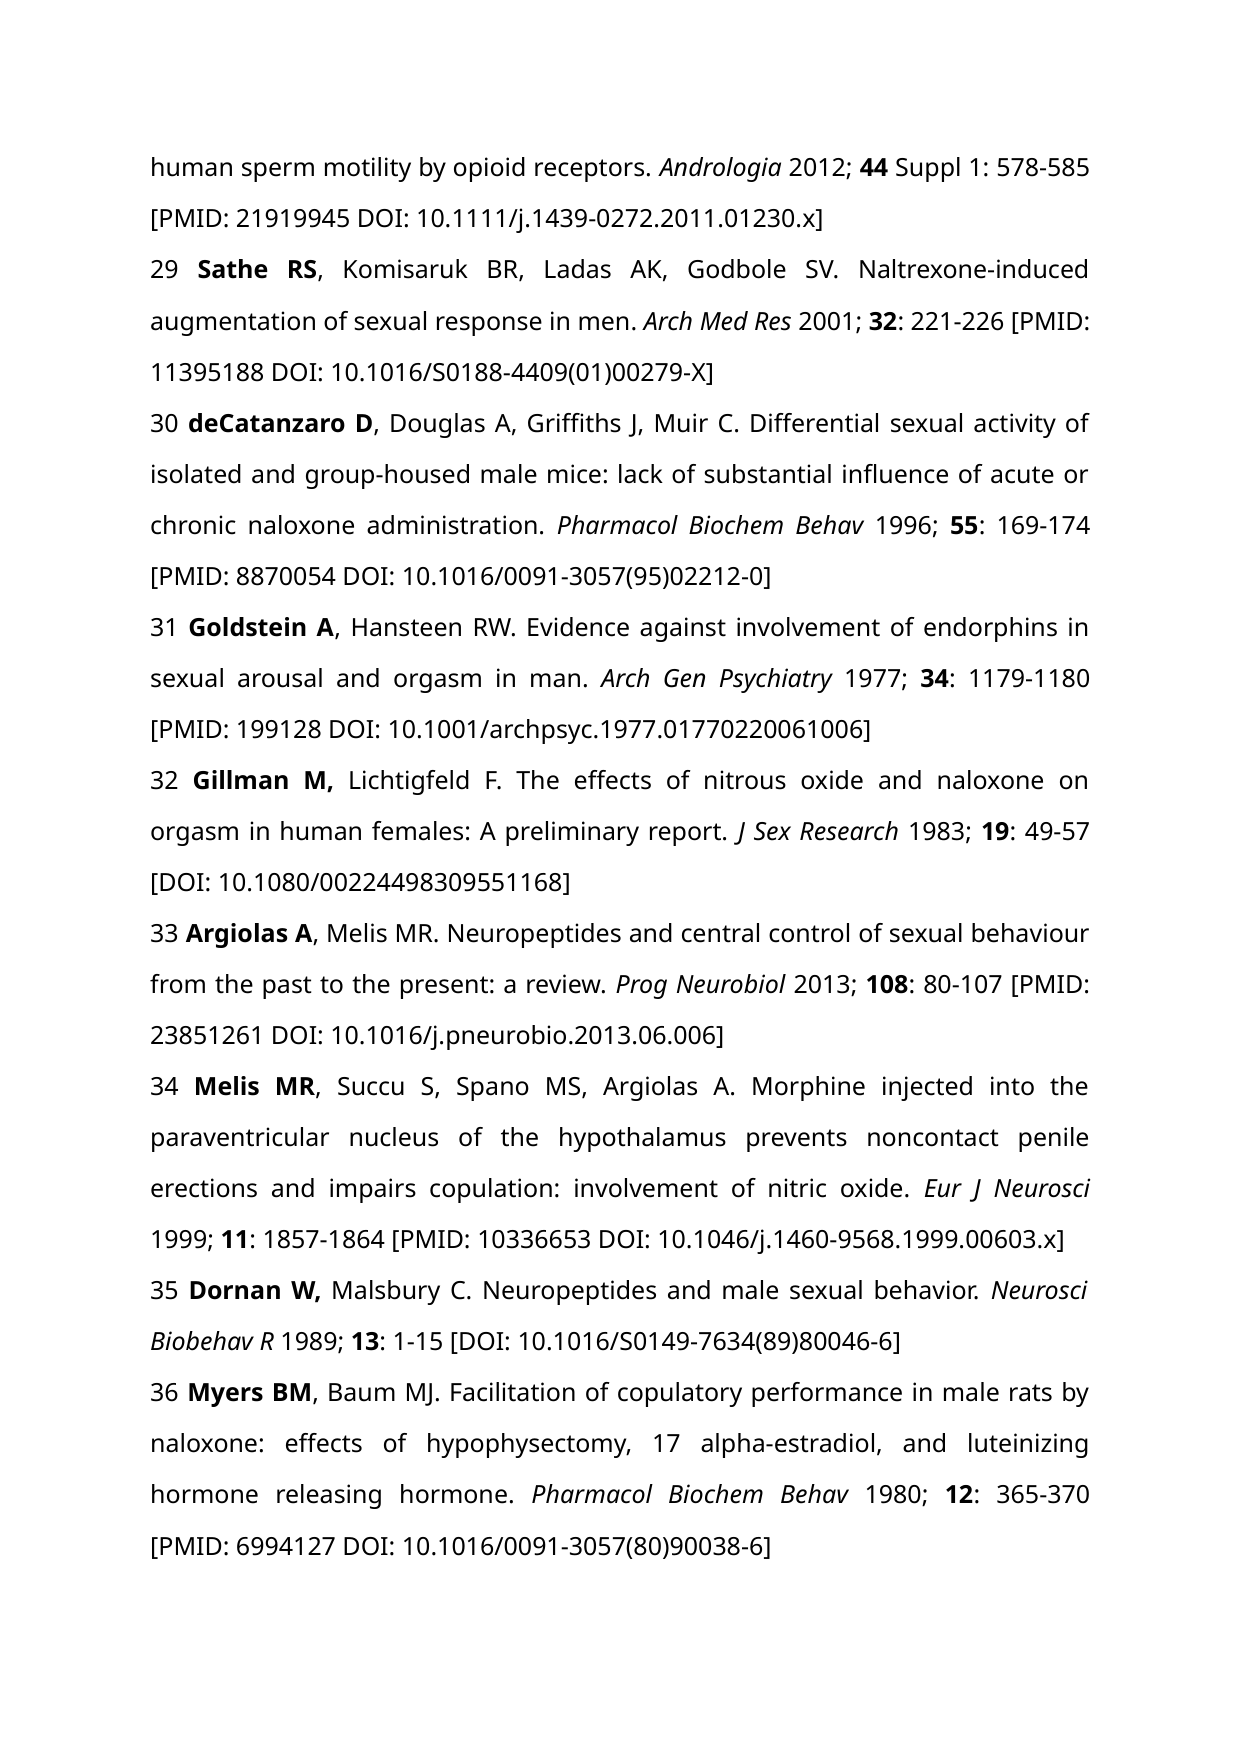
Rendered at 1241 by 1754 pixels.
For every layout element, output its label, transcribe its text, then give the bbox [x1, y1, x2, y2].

text 31 Goldstein A, Hansteen RW. Evidence against involvement of endorphins in sexual arousal and orgasm in man. Arch Gen Psychiatry 1977; 34: 1179-1180 [PMID: 199128 DOI: 10.1001/archpsyc.1977.01770220061006] [150, 609, 1090, 746]
text 30 deCatanzaro D, Douglas A, Griffiths J, Muir C. Differential sexual activity of isolated and group-housed male mice: lack of substantial influence of acute or chronic naloxone administration. Pharmacol Biochem Behav 1996; 55: 169-174 [PMID: 8870054 DOI: 10.1016/0091-3057(95)02212-0] [150, 405, 1090, 592]
text 36 Myers BM, Baum MJ. Facilitation of copulatory performance in male rats by naloxone: effects of hypophysectomy, 17 alpha-estradiol, and luteinizing hormone releasing hormone. Pharmacol Biochem Behav 1980; 12: 365-370 [PMID: 6994127 DOI: 10.1016/0091-3057(80)90038-6] [150, 1375, 1090, 1562]
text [150, 150, 1090, 235]
text 34 Melis MR, Succu S, Spano MS, Argiolas A. Morphine injected into the paraventricular nucleus of the hypothalamus prevents noncontact penile erections and impairs copulation: involvement of nitric oxide. Eur J Neurosci 1999; 11: 1857-1864 [PMID: 10336653 DOI: 10.1046/j.1460-9568.1999.00603.x] [150, 1069, 1090, 1256]
text 29 Sathe RS, Komisaruk BR, Ladas AK, Godbole SV. Naltrexone-induced augmentation of sexual response in men. Arch Med Res 2001; 32: 221-226 [PMID: 11395188 DOI: 10.1016/S0188-4409(01)00279-X] [150, 252, 1090, 388]
text 32 Gillman M, Lichtigfeld F. The effects of nitrous oxide and naloxone on orgasm in human females: A preliminary report. J Sex Research 1983; 19: 49-57 [DOI: 10.1080/00224498309551168] [150, 762, 1090, 899]
text 35 Dornan W, Malsbury C. Neuropeptides and male sexual behavior. Neurosci Biobehav R 1989; 13: 1-15 [DOI: 10.1016/S0149-7634(89)80046-6] [150, 1273, 1090, 1358]
text 33 Argiolas A, Melis MR. Neuropeptides and central control of sexual behaviour from the past to the present: a review. Prog Neurobiol 2013; 108: 80-107 [PMID: 23851261 DOI: 10.1016/j.pneurobio.2013.06.006] [150, 916, 1090, 1052]
